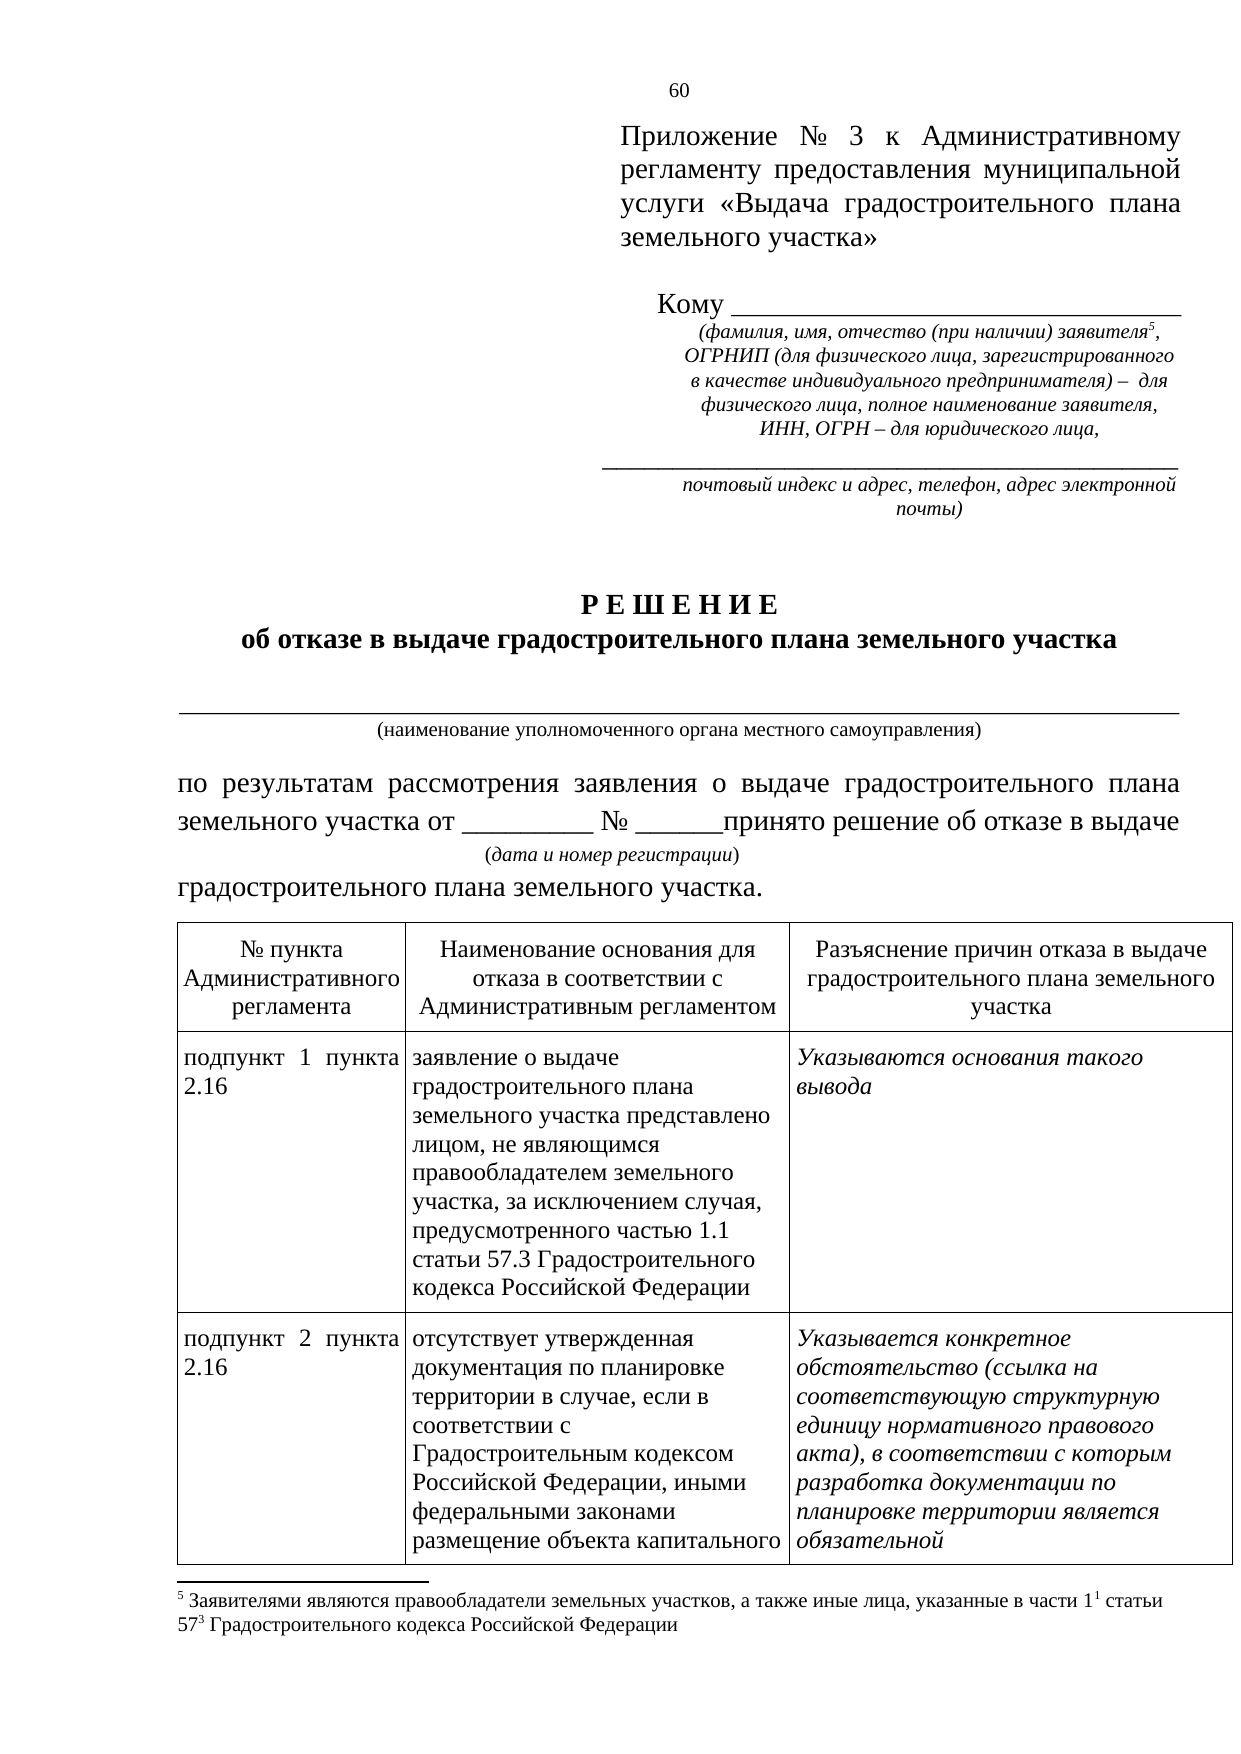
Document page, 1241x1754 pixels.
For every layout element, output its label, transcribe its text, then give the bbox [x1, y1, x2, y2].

table_header № пункта Административного регламента [178, 923, 405, 1031]
table_cell Указываются основания такого вывода [790, 1032, 1232, 1312]
text по результатам рассмотрения заявления о выдаче градостроительного плана земельного участка от _________ № ______принято решение об отказе в выдаче [177, 765, 1181, 837]
table_cell заявление о выдаче градостроительного плана земельного участка представлено лицом, не являющимся правообладателем земельного участка, за исключением случая, предусмотренного частью 1.1 статьи 57.3 Градостроительного кодекса Российской Федерации [406, 1032, 789, 1312]
text об отказе в выдаче градостроительного плана земельного участка [177, 621, 1181, 654]
table_header Наименование основания для отказа в соответствии с Административным регламентом [406, 923, 789, 1031]
text градостроительного плана земельного участка. [177, 869, 1181, 903]
text _________________________________________ [177, 440, 1181, 472]
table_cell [178, 1313, 405, 1564]
table_cell подпункт 1 пункта 2.16 [178, 1032, 405, 1312]
text почтовый индекс и адрес, телефон, адрес электронной почты) [679, 472, 1181, 520]
text Кому ____________________________________ [177, 286, 1181, 319]
text (фамилия, имя, отчество (при наличии) заявителя, ОГРНИП (для физического лица, зарегистрированного в качестве индивидуального предпринимателя) – для физического лица, полное наименование заявителя, ИНН, ОГРН – для юридического лица, [679, 319, 1181, 440]
text (дата и номер регистрации) [177, 842, 1181, 866]
text Приложение № 3 к Административному регламенту предоставления муниципальной услуги «Выдача градостроительного плана земельного участка» [620, 118, 1181, 252]
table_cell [406, 1313, 789, 1564]
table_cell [790, 1313, 1232, 1564]
text Р Е Ш Е Н И Е [177, 587, 1181, 621]
table_header Разъяснение причин отказа в выдаче градостроительного плана земельного участка [790, 923, 1232, 1031]
text ________________________________________________________________________________ (наименование уполномоченного органа местного самоуправления) [177, 688, 1181, 741]
